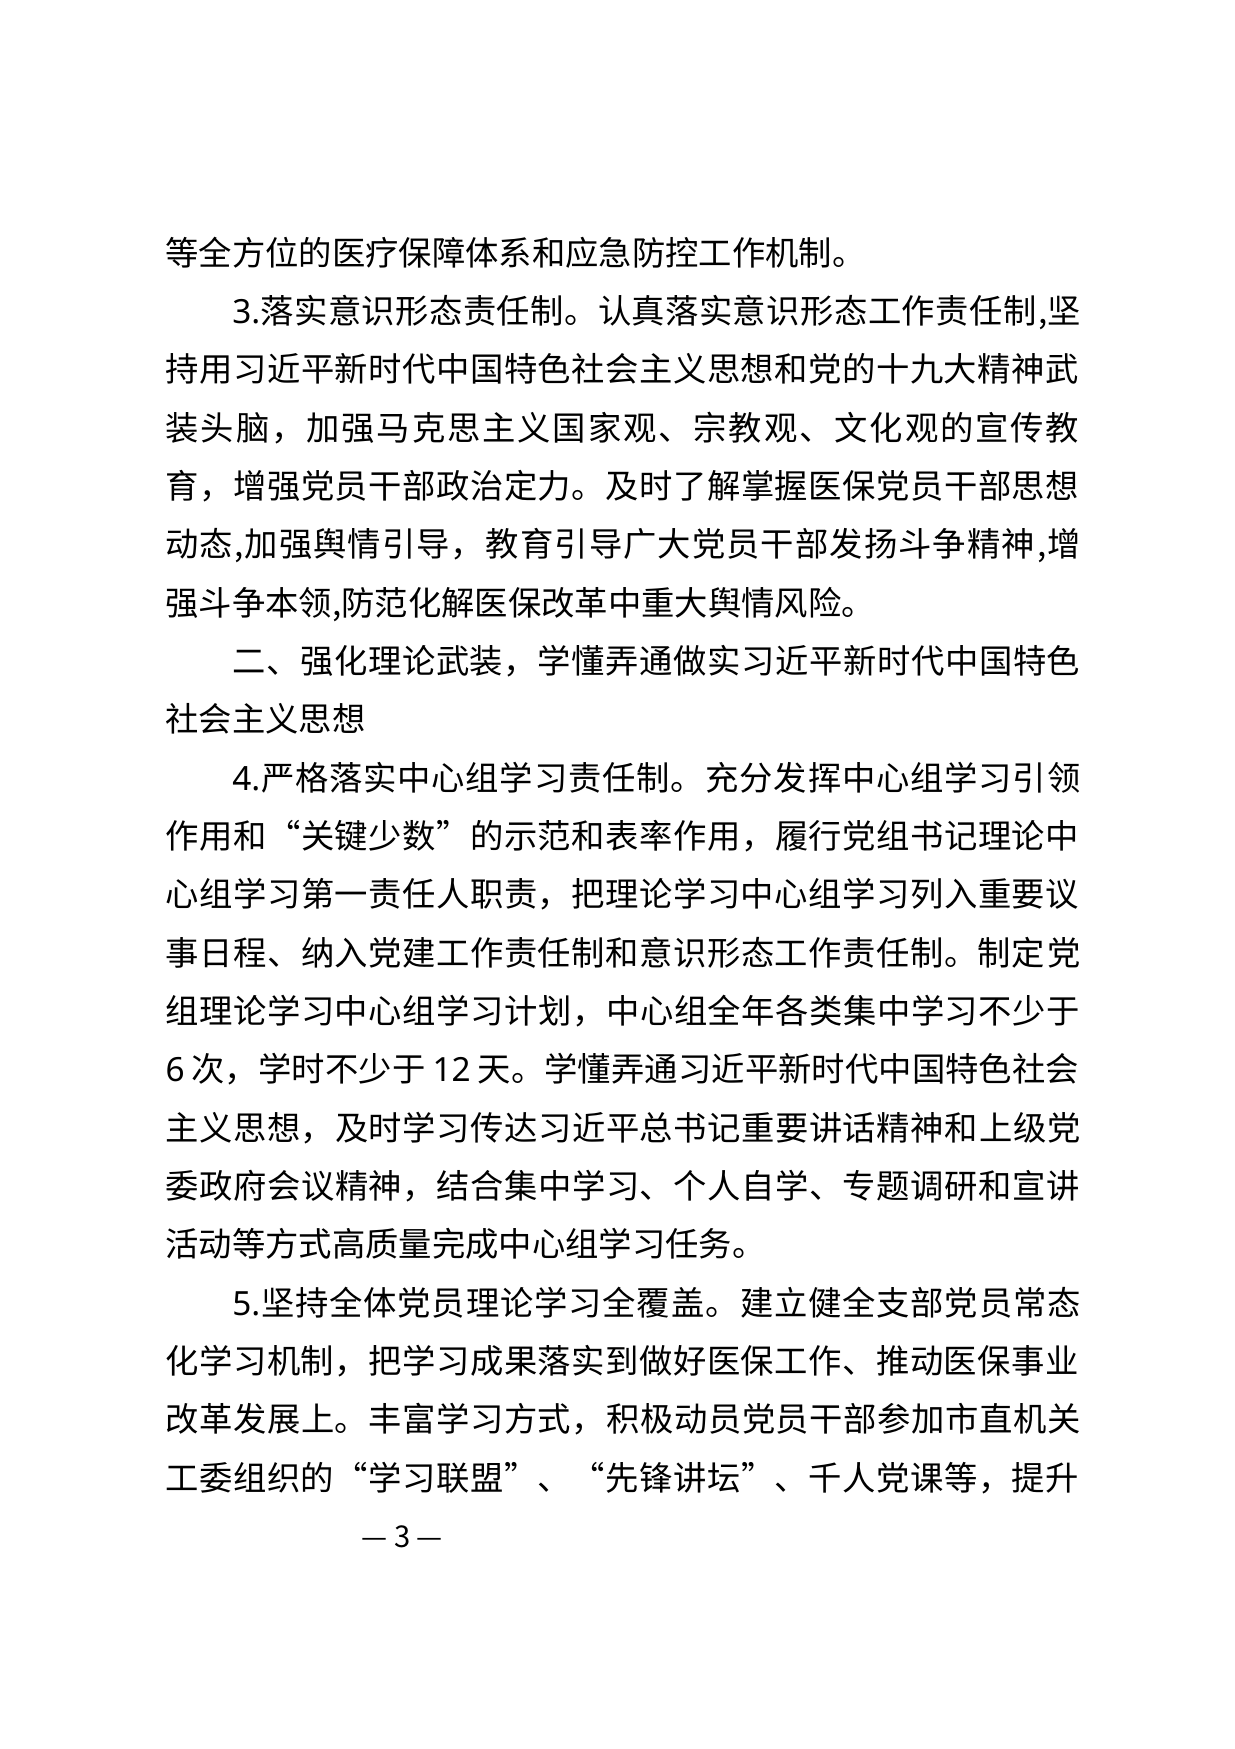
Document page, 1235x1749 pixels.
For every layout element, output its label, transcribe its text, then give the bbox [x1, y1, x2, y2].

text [165, 1268, 1081, 1502]
text 3.落实意识形态责任制。认真落实意识形态工作责任制,坚持用习近平新时代中国特色社会主义思想和党的十九大精神武装头脑，加强马克思主义国家观、宗教观、文化观的宣传教育，增强党员干部政治定力。及时了解掌握医保党员干部思想动态,加强舆情引导，教育引导广大党员干部发扬斗争精神,增强斗争本领,防范化解医保改革中重大舆情风险。 [165, 277, 1081, 627]
text 4.严格落实中心组学习责任制。充分发挥中心组学习引领作用和“关键少数”的示范和表率作用，履行党组书记理论中心组学习第一责任人职责，把理论学习中心组学习列入重要议事日程、纳入党建工作责任制和意识形态工作责任制。制定党组理论学习中心组学习计划，中心组全年各类集中学习不少于6次，学时不少于12天。学懂弄通习近平新时代中国特色社会主义思想，及时学习传达习近平总书记重要讲话精神和上级党委政府会议精神，结合集中学习、个人自学、专题调研和宣讲活动等方式高质量完成中心组学习任务。 [165, 743, 1081, 1268]
text 二、强化理论武装，学懂弄通做实习近平新时代中国特色社会主义思想 [165, 627, 1081, 743]
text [165, 218, 1081, 277]
